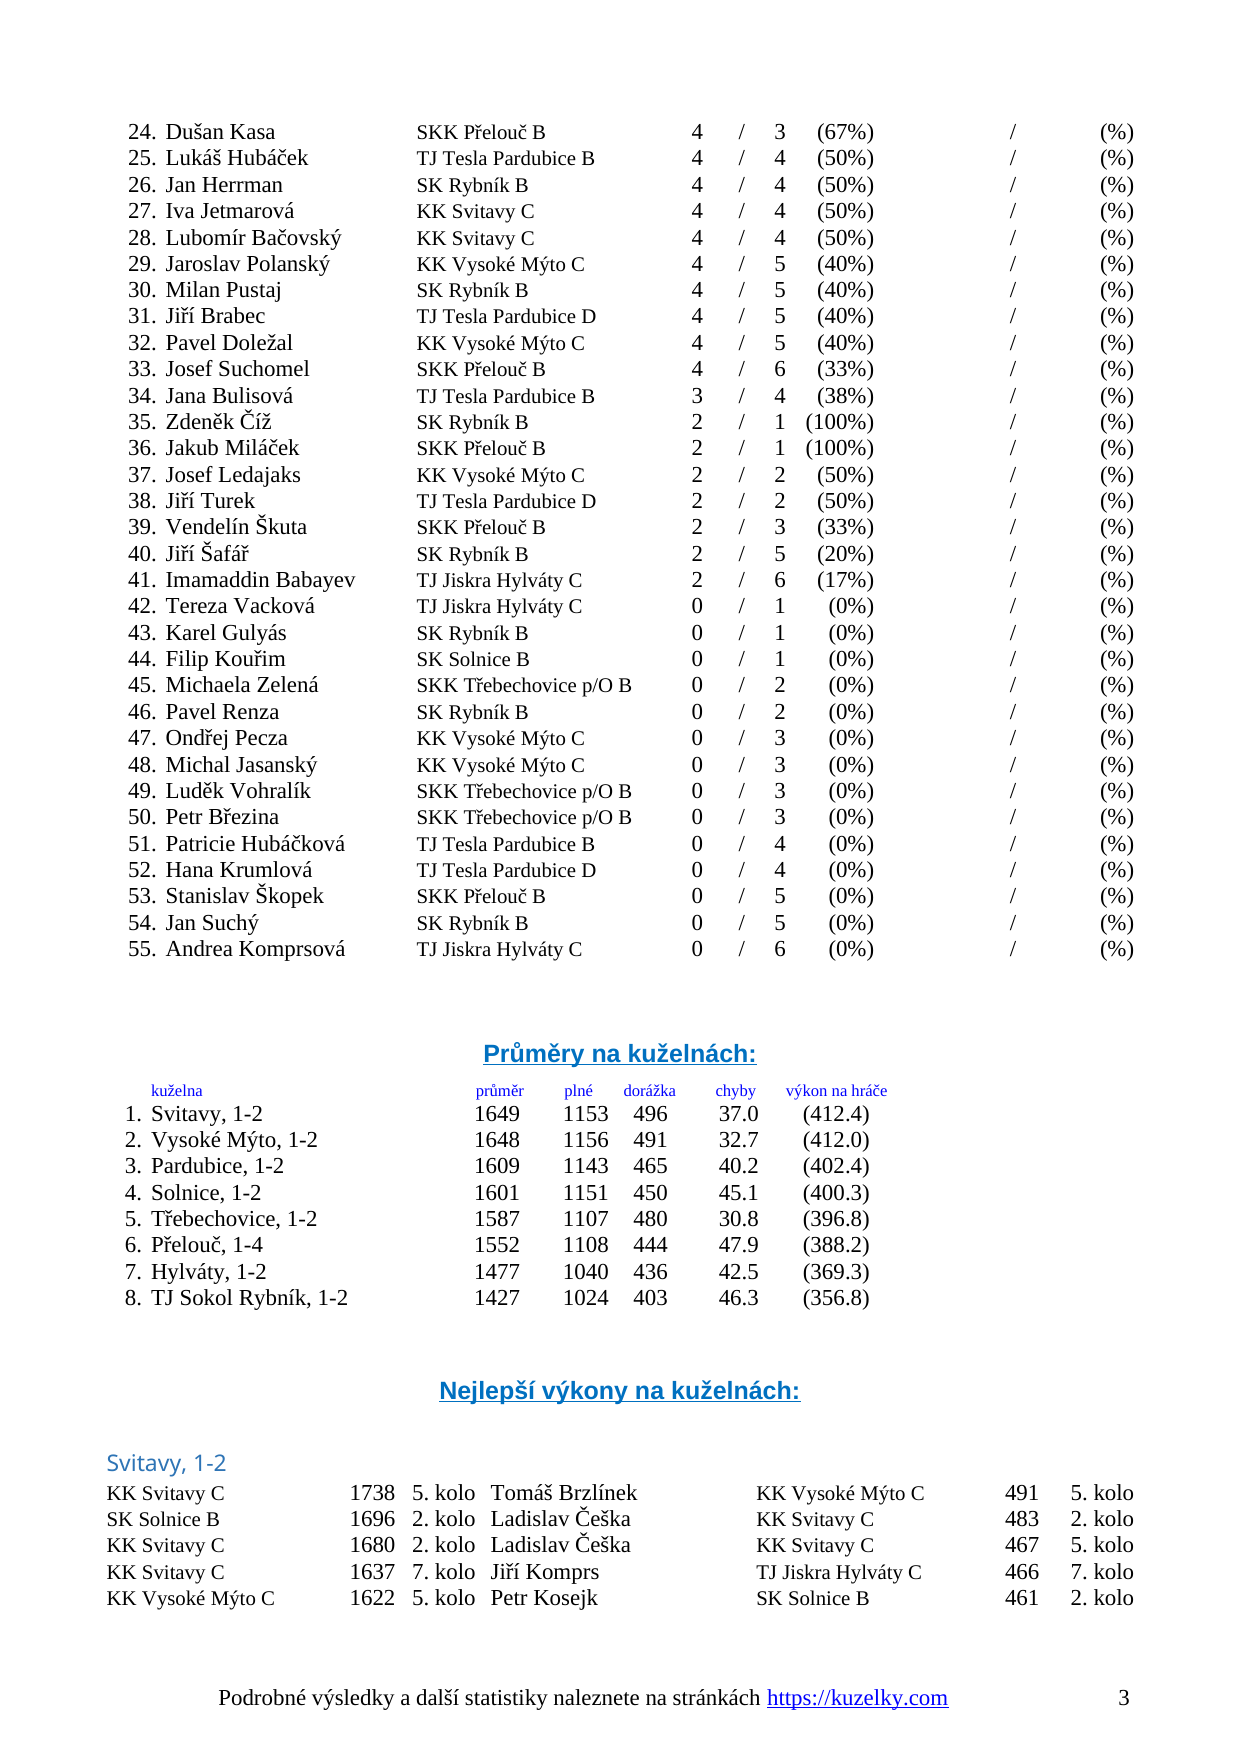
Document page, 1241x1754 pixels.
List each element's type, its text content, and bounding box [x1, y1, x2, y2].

text 41. Imamaddin Babayev TJ Jiskra Hylváty C 2 / 6 (17%) / (%) [106, 566, 1134, 592]
text KK Svitavy C 1738 5. kolo Tomáš Brzlínek KK Vysoké Mýto C 491 5. kolo [106, 1479, 1134, 1505]
text 35. Zdeněk Číž SK Rybník B 2 / 1 (100%) / (%) [106, 408, 1134, 434]
text 31. Jiří Brabec TJ Tesla Pardubice D 4 / 5 (40%) / (%) [106, 303, 1134, 329]
text KK Svitavy C 1637 7. kolo Jiří Komprs TJ Jiskra Hylváty C 466 7. kolo [106, 1558, 1134, 1584]
text 53. Stanislav Škopek SKK Přelouč B 0 / 5 (0%) / (%) [106, 882, 1134, 909]
text 45. Michaela Zelená SKK Třebechovice p/O B 0 / 2 (0%) / (%) [106, 672, 1134, 698]
text 48. Michal Jasanský KK Vysoké Mýto C 0 / 3 (0%) / (%) [106, 751, 1134, 777]
text 25. Lukáš Hubáček TJ Tesla Pardubice B 4 / 4 (50%) / (%) [106, 144, 1134, 171]
text 3. Pardubice, 1-2 1609 1143 465 40.2 (402.4) [106, 1152, 1134, 1179]
text 28. Lubomír Bačovský KK Svitavy C 4 / 4 (50%) / (%) [106, 223, 1134, 250]
text 55. Andrea Komprsová TJ Jiskra Hylváty C 0 / 6 (0%) / (%) [106, 935, 1134, 961]
text 34. Jana Bulisová TJ Tesla Pardubice B 3 / 4 (38%) / (%) [106, 382, 1134, 408]
text 40. Jiří Šafář SK Rybník B 2 / 5 (20%) / (%) [106, 540, 1134, 566]
text 47. Ondřej Pecza KK Vysoké Mýto C 0 / 3 (0%) / (%) [106, 724, 1134, 751]
text 46. Pavel Renza SK Rybník B 0 / 2 (0%) / (%) [106, 698, 1134, 724]
text 30. Milan Pustaj SK Rybník B 4 / 5 (40%) / (%) [106, 276, 1134, 303]
text 32. Pavel Doležal KK Vysoké Mýto C 4 / 5 (40%) / (%) [106, 329, 1134, 355]
text KK Vysoké Mýto C 1622 5. kolo Petr Kosejk SK Solnice B 461 2. kolo [106, 1584, 1134, 1610]
text kuželna průměr plné dorážka chyby výkon na hráče [106, 1080, 1134, 1099]
text 27. Iva Jetmarová KK Svitavy C 4 / 4 (50%) / (%) [106, 197, 1134, 223]
text 29. Jaroslav Polanský KK Vysoké Mýto C 4 / 5 (40%) / (%) [106, 250, 1134, 276]
text 49. Luděk Vohralík SKK Třebechovice p/O B 0 / 3 (0%) / (%) [106, 777, 1134, 803]
subtitle Svitavy, 1-2 [106, 1447, 1134, 1479]
text 2. Vysoké Mýto, 1-2 1648 1156 491 32.7 (412.0) [106, 1126, 1134, 1152]
text 26. Jan Herrman SK Rybník B 4 / 4 (50%) / (%) [106, 171, 1134, 197]
text 6. Přelouč, 1-4 1552 1108 444 47.9 (388.2) [106, 1231, 1134, 1258]
text Nejlepší výkony na kuželnách: [94, 1376, 1145, 1404]
text 44. Filip Kouřim SK Solnice B 0 / 1 (0%) / (%) [106, 645, 1134, 672]
text 5. Třebechovice, 1-2 1587 1107 480 30.8 (396.8) [106, 1205, 1134, 1231]
text 37. Josef Ledajaks KK Vysoké Mýto C 2 / 2 (50%) / (%) [106, 461, 1134, 487]
text 38. Jiří Turek TJ Tesla Pardubice D 2 / 2 (50%) / (%) [106, 487, 1134, 513]
text 51. Patricie Hubáčková TJ Tesla Pardubice B 0 / 4 (0%) / (%) [106, 830, 1134, 856]
text 54. Jan Suchý SK Rybník B 0 / 5 (0%) / (%) [106, 909, 1134, 935]
text 50. Petr Březina SKK Třebechovice p/O B 0 / 3 (0%) / (%) [106, 803, 1134, 830]
text 7. Hylváty, 1-2 1477 1040 436 42.5 (369.3) [106, 1258, 1134, 1284]
text 42. Tereza Vacková TJ Jiskra Hylváty C 0 / 1 (0%) / (%) [106, 592, 1134, 619]
text 52. Hana Krumlová TJ Tesla Pardubice D 0 / 4 (0%) / (%) [106, 856, 1134, 882]
text KK Svitavy C 1680 2. kolo Ladislav Češka KK Svitavy C 467 5. kolo [106, 1531, 1134, 1558]
text 4. Solnice, 1-2 1601 1151 450 45.1 (400.3) [106, 1179, 1134, 1205]
text 8. TJ Sokol Rybník, 1-2 1427 1024 403 46.3 (356.8) [106, 1284, 1134, 1310]
text SK Solnice B 1696 2. kolo Ladislav Češka KK Svitavy C 483 2. kolo [106, 1505, 1134, 1531]
text 24. Dušan Kasa SKK Přelouč B 4 / 3 (67%) / (%) [106, 118, 1134, 144]
text 1. Svitavy, 1-2 1649 1153 496 37.0 (412.4) [106, 1099, 1134, 1126]
text 36. Jakub Miláček SKK Přelouč B 2 / 1 (100%) / (%) [106, 434, 1134, 461]
text 39. Vendelín Škuta SKK Přelouč B 2 / 3 (33%) / (%) [106, 513, 1134, 540]
text Průměry na kuželnách: [94, 1039, 1145, 1068]
text 33. Josef Suchomel SKK Přelouč B 4 / 6 (33%) / (%) [106, 355, 1134, 382]
text 43. Karel Gulyás SK Rybník B 0 / 1 (0%) / (%) [106, 619, 1134, 645]
